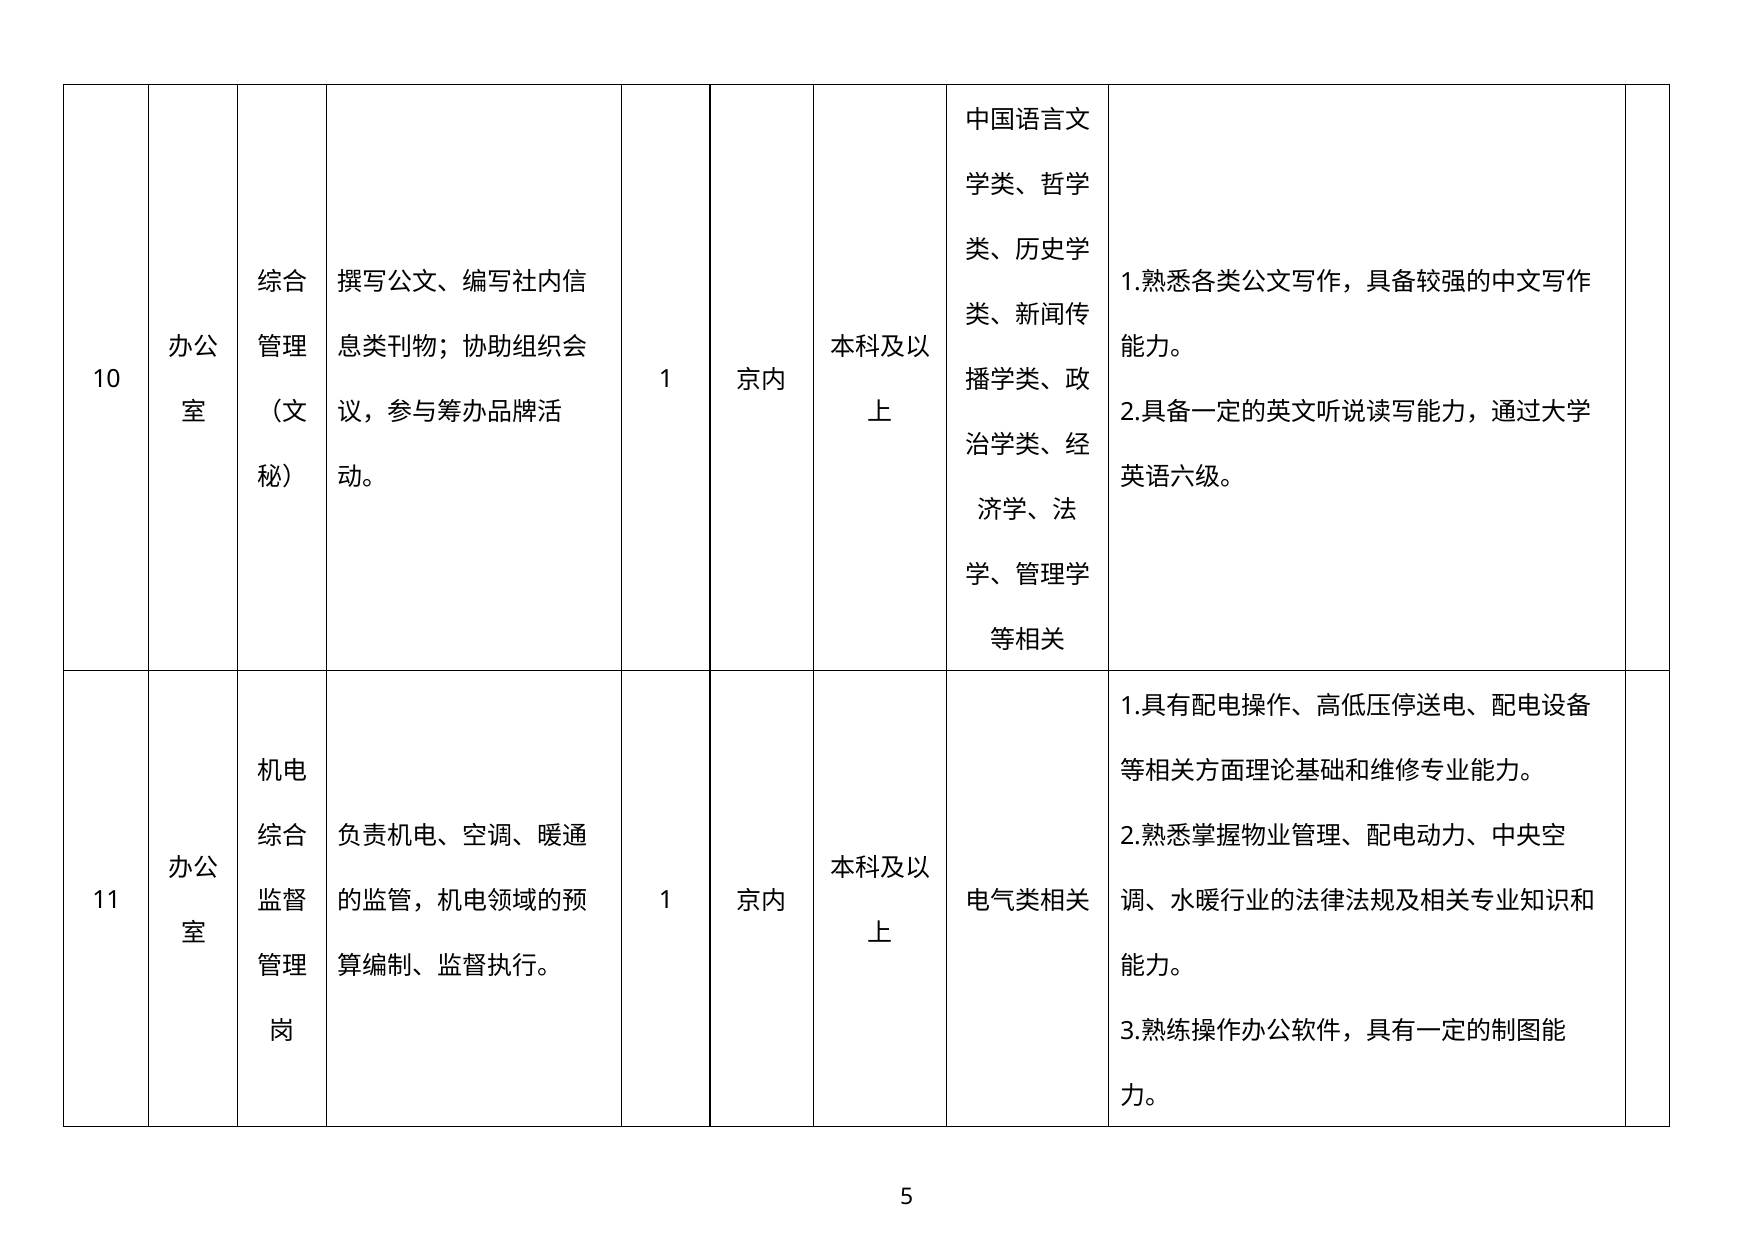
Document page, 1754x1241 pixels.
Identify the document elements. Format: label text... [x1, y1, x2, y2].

table_cell 京内 [711, 671, 813, 1126]
table_cell 本科及以上 [814, 85, 946, 670]
table_cell 机电综合监督管理岗 [238, 671, 326, 1126]
table_cell 11 [64, 671, 148, 1126]
table_cell [1626, 85, 1669, 670]
table_cell 综合管理（文秘） [238, 85, 326, 670]
table_cell 负责机电、空调、暖通的监管，机电领域的预算编制、监督执行。 [327, 671, 621, 1126]
table_cell 中国语言文学类、哲学类、历史学类、新闻传播学类、政治学类、经济学、法学、管理学等相关 [947, 85, 1108, 670]
table_cell 1.熟悉各类公文写作，具备较强的中文写作能力。 2.具备一定的英文听说读写能力，通过大学英语六级。 [1109, 85, 1625, 670]
table_cell 1 [622, 671, 709, 1126]
table_cell 1.具有配电操作、高低压停送电、配电设备等相关方面理论基础和维修专业能力。 2.熟悉掌握物业管理、配电动力、中央空调、水暖行业的法律法规及相关专业知识和能力。 3.熟练操作办公软件，具有一定的制图能力。 [1109, 671, 1625, 1126]
table_cell 1 [622, 85, 709, 670]
table_cell 撰写公文、编写社内信息类刊物；协助组织会议，参与筹办品牌活动。 [327, 85, 621, 670]
table_cell [1626, 671, 1669, 1126]
table_cell 办公室 [149, 85, 237, 670]
table_cell 10 [64, 85, 148, 670]
table_cell 电气类相关 [947, 671, 1108, 1126]
table_cell 京内 [711, 85, 813, 670]
table_cell 本科及以上 [814, 671, 946, 1126]
table_cell 办公室 [149, 671, 237, 1126]
